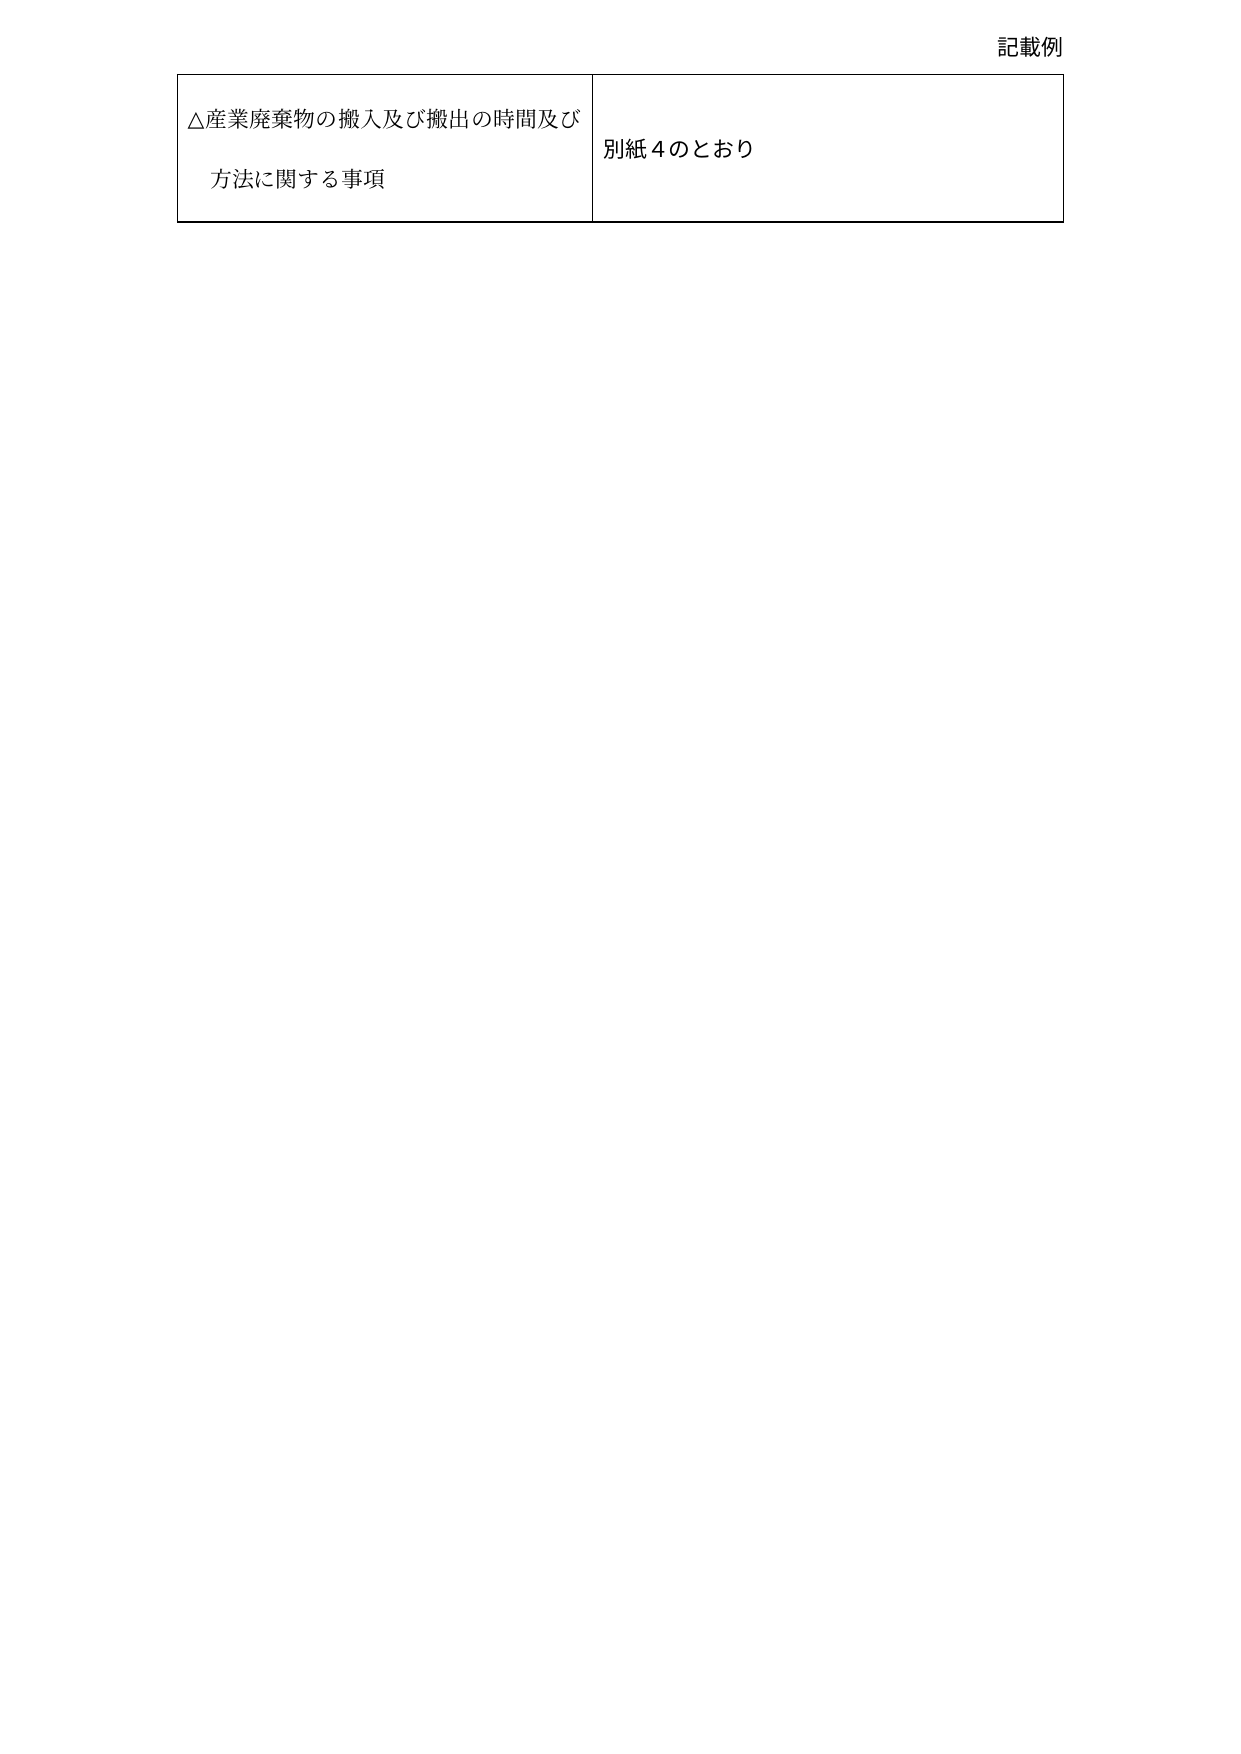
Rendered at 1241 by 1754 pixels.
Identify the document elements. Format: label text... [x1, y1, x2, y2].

table_cell 別紙４のとおり [593, 75, 1063, 221]
table_cell △産業廃棄物の搬入及び搬出の時間及び方法に関する事項 [178, 75, 592, 221]
